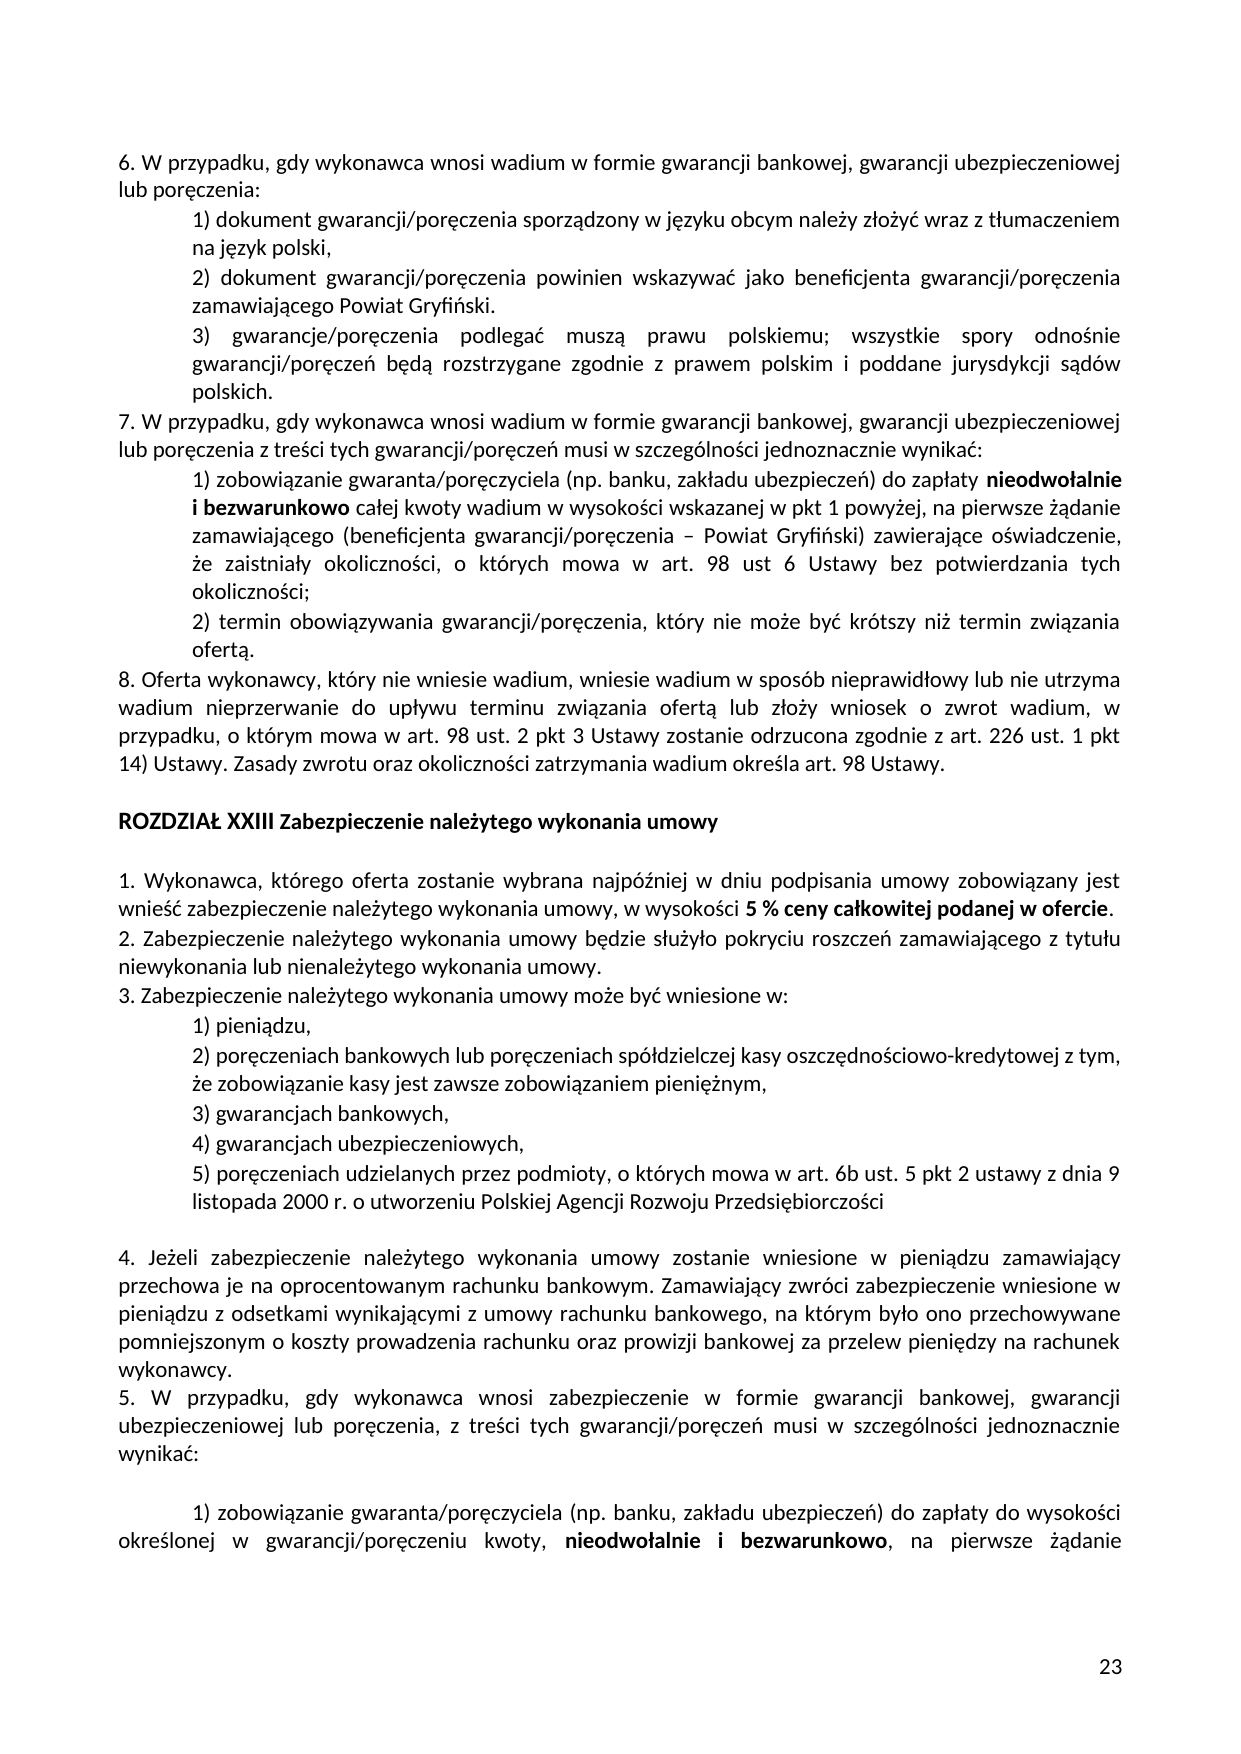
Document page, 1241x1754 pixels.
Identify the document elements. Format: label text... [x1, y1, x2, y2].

text 1) dokument gwarancji/poręczenia sporządzony w języku obcym należy złożyć wraz z tłumaczeniem na język polski, [192, 206, 1122, 262]
text 1) zobowiązanie gwaranta/poręczyciela (np. banku, zakładu ubezpieczeń) do zapłaty nieodwołalnie i bezwarunkowo całej kwoty wadium w wysokości wskazanej w pkt 1 powyżej, na pierwsze żądanie zamawiającego (beneficjenta gwarancji/poręczenia – Powiat Gryfiński) zawierające oświadczenie, że zaistniały okoliczności, o których mowa w art. 98 ust 6 Ustawy bez potwierdzania tych okoliczności; [192, 465, 1122, 605]
text 2. Zabezpieczenie należytego wykonania umowy będzie służyło pokryciu roszczeń zamawiającego z tytułu niewykonania lub nienależytego wykonania umowy. [118, 924, 1122, 980]
text 2) poręczeniach bankowych lub poręczeniach spółdzielczej kasy oszczędnościowo-kredytowej z tym, że zobowiązanie kasy jest zawsze zobowiązaniem pieniężnym, [192, 1041, 1122, 1097]
text 5. W przypadku, gdy wykonawca wnosi zabezpieczenie w formie gwarancji bankowej, gwarancji ubezpieczeniowej lub poręczenia, z treści tych gwarancji/poręczeń musi w szczególności jednoznacznie wynikać: [118, 1383, 1122, 1467]
text 2) termin obowiązywania gwarancji/poręczenia, który nie może być krótszy niż termin związania ofertą. [192, 607, 1122, 663]
text 3) gwarancje/poręczenia podlegać muszą prawu polskiemu; wszystkie spory odnośnie gwarancji/poręczeń będą rozstrzygane zgodnie z prawem polskim i poddane jurysdykcji sądów polskich. [192, 321, 1122, 405]
text 7. W przypadku, gdy wykonawca wnosi wadium w formie gwarancji bankowej, gwarancji ubezpieczeniowej lub poręczenia z treści tych gwarancji/poręczeń musi w szczególności jednoznacznie wynikać: [118, 407, 1122, 463]
text ROZDZIAŁ XXIII Zabezpieczenie należytego wykonania umowy [118, 805, 1122, 836]
text 4) gwarancjach ubezpieczeniowych, [118, 1129, 1122, 1157]
text 1) pieniądzu, [118, 1011, 1122, 1039]
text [118, 1498, 1122, 1554]
text 4. Jeżeli zabezpieczenie należytego wykonania umowy zostanie wniesione w pieniądzu zamawiający przechowa je na oprocentowanym rachunku bankowym. Zamawiający zwróci zabezpieczenie wniesione w pieniądzu z odsetkami wynikającymi z umowy rachunku bankowego, na którym było ono przechowywane pomniejszonym o koszty prowadzenia rachunku oraz prowizji bankowej za przelew pieniędzy na rachunek wykonawcy. [118, 1243, 1122, 1383]
text 5) poręczeniach udzielanych przez podmioty, o których mowa w art. 6b ust. 5 pkt 2 ustawy z dnia 9 listopada 2000 r. o utworzeniu Polskiej Agencji Rozwoju Przedsiębiorczości [192, 1159, 1122, 1215]
text 3. Zabezpieczenie należytego wykonania umowy może być wniesione w: [118, 981, 1122, 1009]
text 1. Wykonawca, którego oferta zostanie wybrana najpóźniej w dniu podpisania umowy zobowiązany jest wnieść zabezpieczenie należytego wykonania umowy, w wysokości 5 % ceny całkowitej podanej w ofercie. [118, 866, 1122, 922]
text 2) dokument gwarancji/poręczenia powinien wskazywać jako beneficjenta gwarancji/poręczenia zamawiającego Powiat Gryfiński. [192, 263, 1122, 319]
text 3) gwarancjach bankowych, [118, 1099, 1122, 1127]
text 8. Oferta wykonawcy, który nie wniesie wadium, wniesie wadium w sposób nieprawidłowy lub nie utrzyma wadium nieprzerwanie do upływu terminu związania ofertą lub złoży wniosek o zwrot wadium, w przypadku, o którym mowa w art. 98 ust. 2 pkt 3 Ustawy zostanie odrzucona zgodnie z art. 226 ust. 1 pkt 14) Ustawy. Zasady zwrotu oraz okoliczności zatrzymania wadium określa art. 98 Ustawy. [118, 665, 1122, 777]
text 6. W przypadku, gdy wykonawca wnosi wadium w formie gwarancji bankowej, gwarancji ubezpieczeniowej lub poręczenia: [118, 148, 1122, 204]
